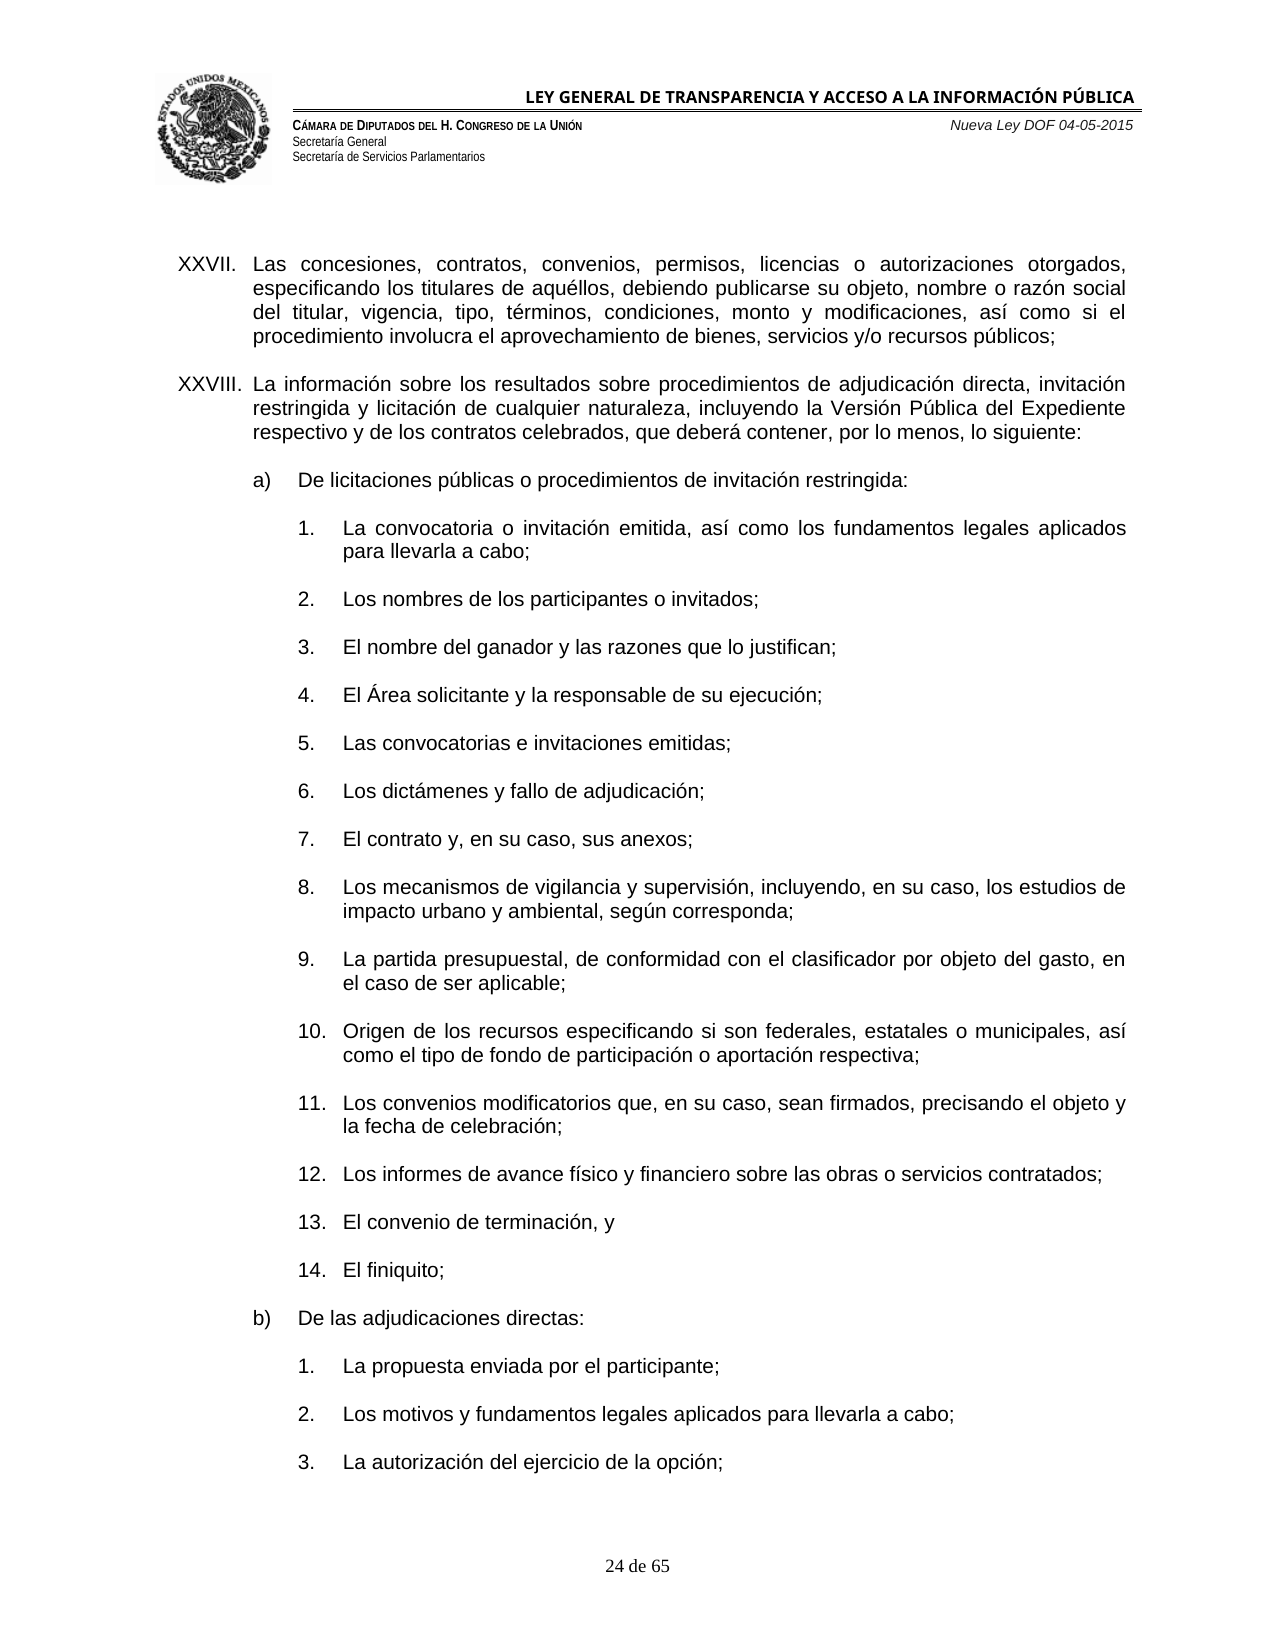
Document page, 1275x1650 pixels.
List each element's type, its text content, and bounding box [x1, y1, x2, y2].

text 12. Los informes de avance físico y financiero sobre las obras o servicios contratados; [298, 1162, 1127, 1186]
text b) De las adjudicaciones directas: [253, 1306, 1127, 1330]
text 4. El Área solicitante y la responsable de su ejecución; [298, 683, 1127, 707]
text 2. Los motivos y fundamentos legales aplicados para llevarla a cabo; [298, 1402, 1127, 1426]
text 13. El convenio de terminación, y [298, 1210, 1127, 1234]
text 10. Origen de los recursos especificando si son federales, estatales o municipales, así como el tipo de fondo de participación o aportación respectiva; [298, 1018, 1127, 1066]
text 11. Los convenios modificatorios que, en su caso, sean firmados, precisando el objeto y la fecha de celebración; [298, 1090, 1127, 1138]
text 2. Los nombres de los participantes o invitados; [298, 587, 1127, 611]
text 3. El nombre del ganador y las razones que lo justifican; [298, 635, 1127, 659]
text 3. La autorización del ejercicio de la opción; [298, 1450, 1127, 1474]
text a) De licitaciones públicas o procedimientos de invitación restringida: [253, 467, 1127, 491]
text 1. La propuesta enviada por el participante; [298, 1354, 1127, 1378]
text 1. La convocatoria o invitación emitida, así como los fundamentos legales aplicados para llevarla a cabo; [298, 515, 1127, 563]
text XXVIII. La información sobre los resultados sobre procedimientos de adjudicación directa, invitación restringida y licitación de cualquier naturaleza, incluyendo la Versión Pública del Expediente respectivo y de los contratos celebrados, que deberá contener, por lo menos, lo siguiente: [178, 372, 1127, 443]
text 6. Los dictámenes y fallo de adjudicación; [298, 779, 1127, 803]
text 7. El contrato y, en su caso, sus anexos; [298, 827, 1127, 851]
text 8. Los mecanismos de vigilancia y supervisión, incluyendo, en su caso, los estudios de impacto urbano y ambiental, según corresponda; [298, 875, 1127, 923]
text XXVII. Las concesiones, contratos, convenios, permisos, licencias o autorizaciones otorgados, especificando los titulares de aquéllos, debiendo publicarse su objeto, nombre o razón social del titular, vigencia, tipo, términos, condiciones, monto y modificaciones, así como si el procedimiento involucra el aprovechamiento de bienes, servicios y/o recursos públicos; [178, 252, 1127, 348]
text 9. La partida presupuestal, de conformidad con el clasificador por objeto del gasto, en el caso de ser aplicable; [298, 947, 1127, 994]
text 14. El finiquito; [298, 1258, 1127, 1282]
text 5. Las convocatorias e invitaciones emitidas; [298, 731, 1127, 755]
